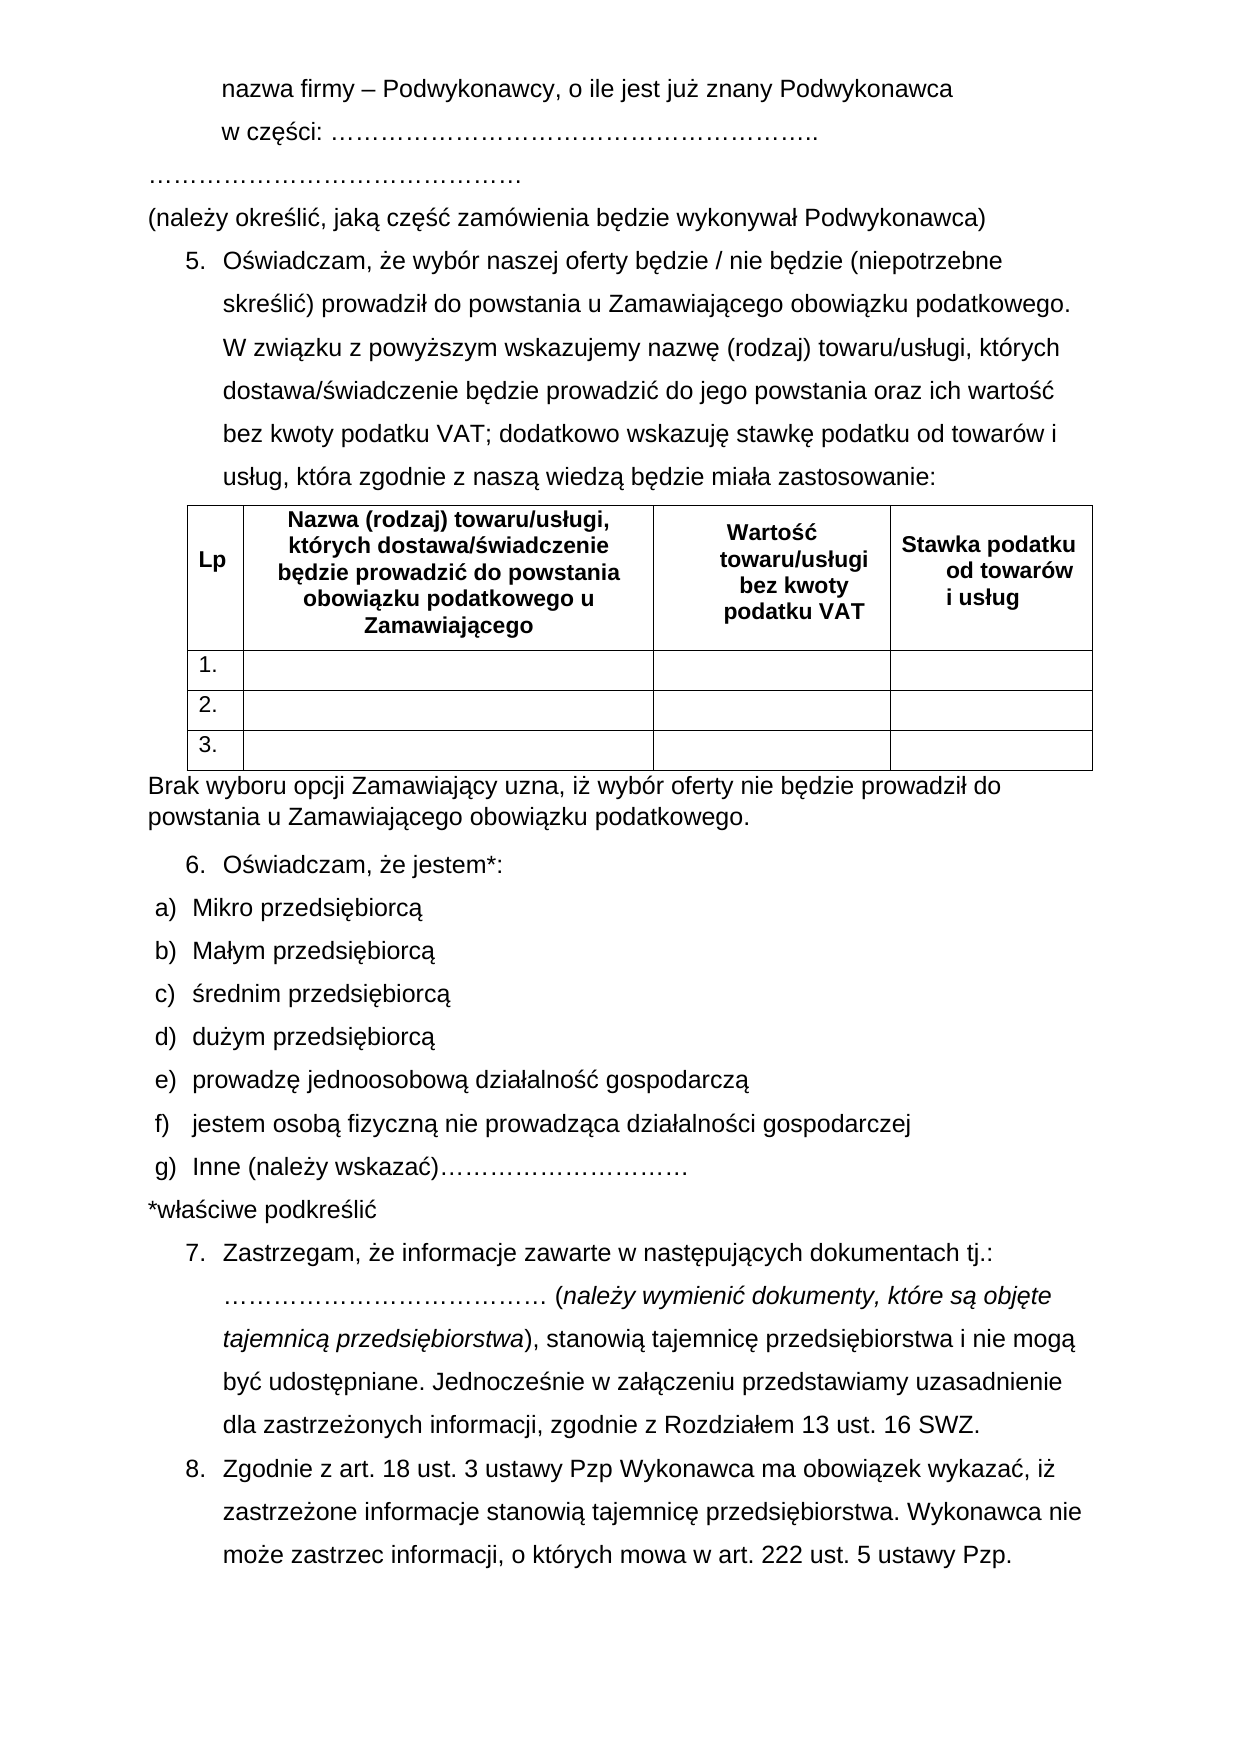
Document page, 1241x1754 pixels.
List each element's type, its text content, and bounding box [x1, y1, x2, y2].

list Małym przedsiębiorcą [154, 936, 1093, 965]
table_cell [891, 691, 1092, 730]
list średnim przedsiębiorcą [154, 979, 1093, 1008]
text Brak wyboru opcji Zamawiający uzna, iż wybór oferty nie będzie prowadził do powstania u Zamawiającego obowiązku podatkowego. [148, 771, 1093, 831]
table_header Lp. [188, 506, 243, 650]
table_header Nazwa (rodzaj) towaru/usługi, których dostawa/świadczenie będzie prowadzić do powstania obowiązku podatkowego u Zamawiającego [244, 506, 653, 650]
list prowadzę jednoosobową działalność gospodarczą [154, 1066, 1093, 1094]
table_cell [244, 651, 653, 690]
table_cell [244, 731, 653, 770]
table_cell 3. [188, 731, 243, 770]
list Zastrzegam, że informacje zawarte w następujących dokumentach tj.: ………………………………… (należy wymienić dokumenty, które są objęte tajemnicą przedsiębiorstwa), stanowią tajemnicę przedsiębiorstwa i nie mogą być udostępniane. Jednocześnie w załączeniu przedstawiamy uzasadnienie dla zastrzeżonych informacji, zgodnie z Rozdziałem 13 ust. 16 SWZ. [185, 1238, 1093, 1439]
list Inne (należy wskazać)………………………… [154, 1152, 1093, 1181]
table_header Wartość towaru/usługi bez kwoty podatku VAT [654, 506, 890, 650]
table_cell [891, 651, 1092, 690]
table_cell 2. [188, 691, 243, 730]
list Oświadczam, że wybór naszej oferty będzie / nie będzie (niepotrzebne skreślić) prowadził do powstania u Zamawiającego obowiązku podatkowego. W związku z powyższym wskazujemy nazwę (rodzaj) towaru/usługi, których dostawa/świadczenie będzie prowadzić do jego powstania oraz ich wartość bez kwoty podatku VAT; dodatkowo wskazuję stawkę podatku od towarów i usług, która zgodnie z naszą wiedzą będzie miała zastosowanie: [185, 246, 1093, 491]
table_cell [244, 691, 653, 730]
table_cell [654, 651, 890, 690]
table_cell [654, 691, 890, 730]
table_cell [654, 731, 890, 770]
text *właściwe podkreślić [148, 1195, 1093, 1224]
list Oświadczam, że jestem*: [185, 850, 1093, 879]
table_header Stawka podatku od towarów i usług [891, 506, 1092, 650]
list Zgodnie z art. 18 ust. 3 ustawy Pzp Wykonawca ma obowiązek wykazać, iż zastrzeżone informacje stanowią tajemnicę przedsiębiorstwa. Wykonawca nie może zastrzec informacji, o których mowa w art. 222 ust. 5 ustawy Pzp. [185, 1454, 1093, 1569]
list dużym przedsiębiorcą [154, 1022, 1093, 1051]
list jestem osobą fizyczną nie prowadząca działalności gospodarczej [154, 1109, 1093, 1137]
table_cell [891, 731, 1092, 770]
list Mikro przedsiębiorcą [154, 893, 1093, 922]
text w części: …………………………………………………..……………………………………… [148, 117, 1093, 189]
table_cell 1. [188, 651, 243, 690]
text (należy określić, jaką część zamówienia będzie wykonywał Podwykonawca) [148, 203, 1093, 232]
text nazwa firmy – Podwykonawcy, o ile jest już znany Podwykonawca [148, 74, 1093, 103]
